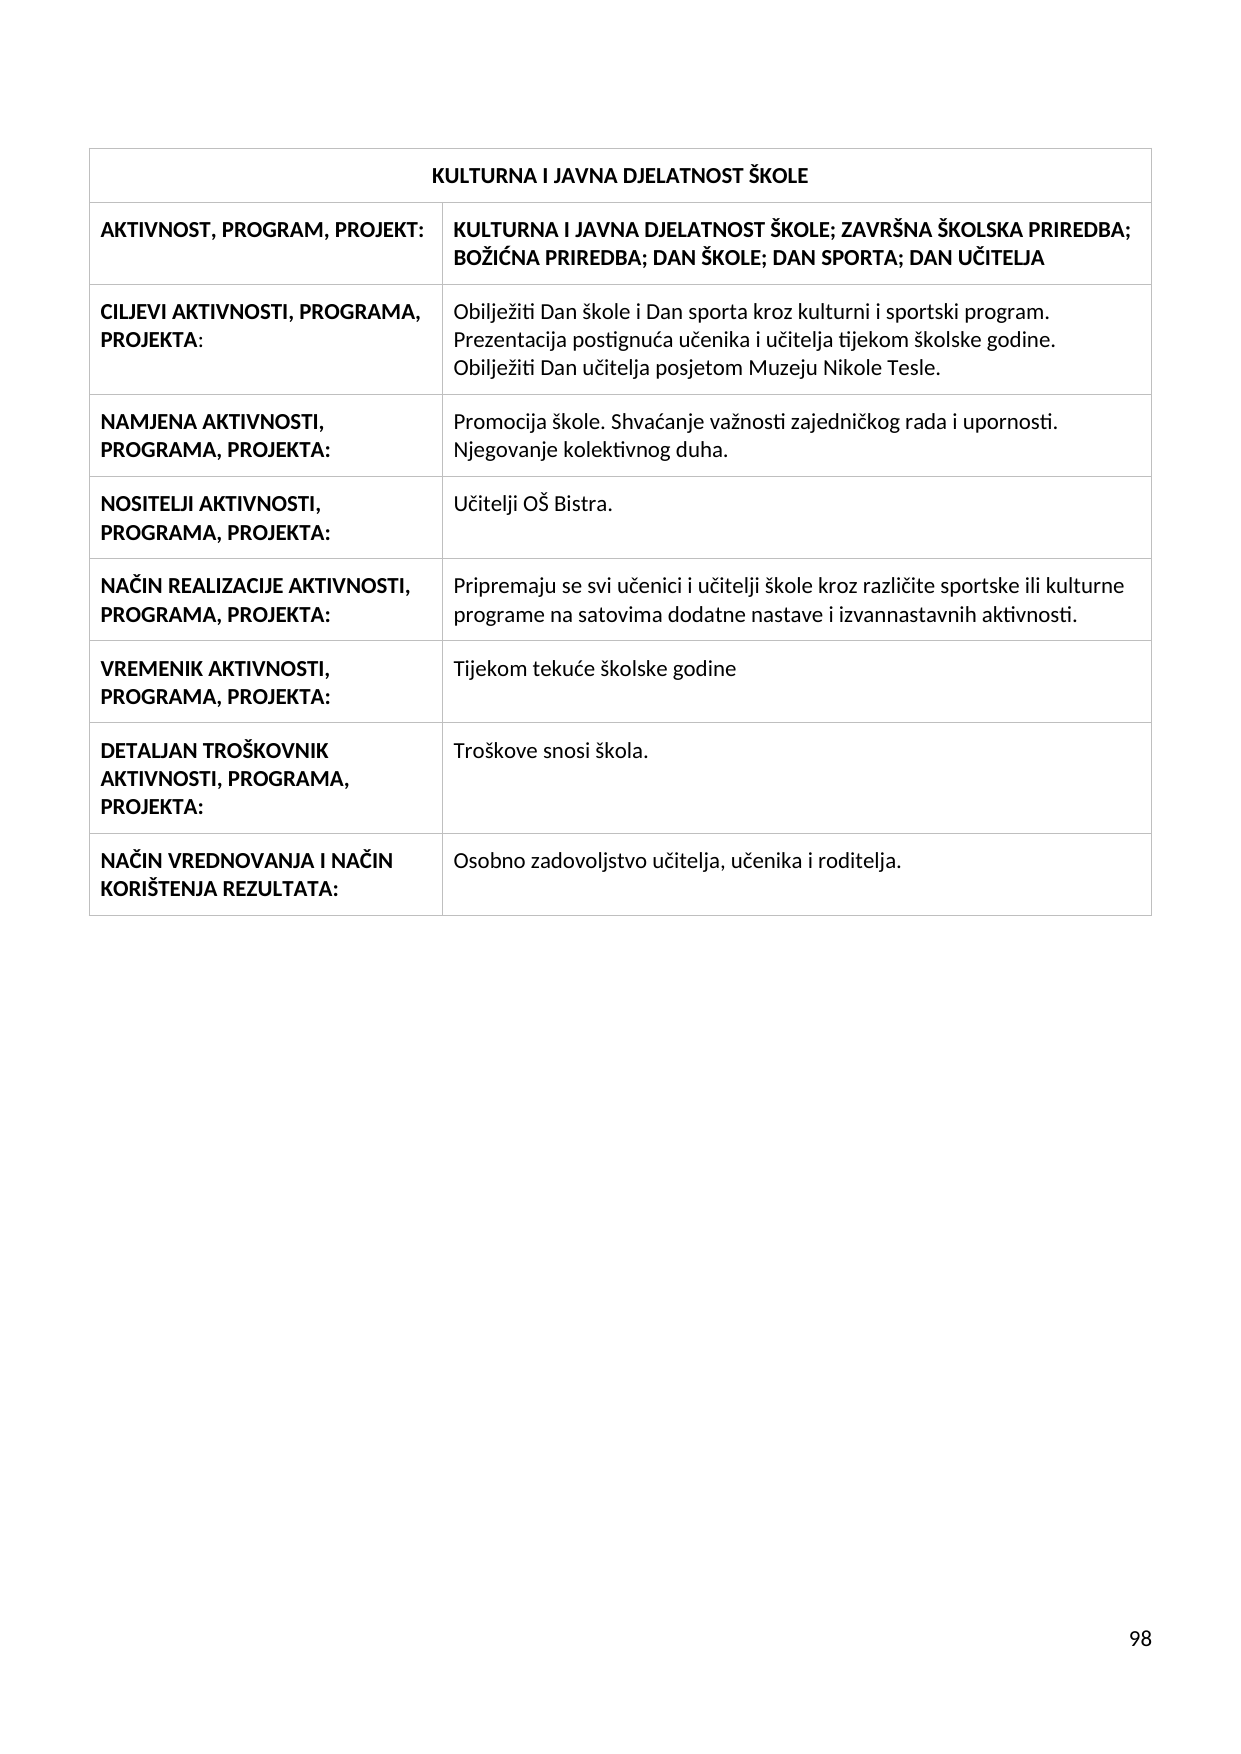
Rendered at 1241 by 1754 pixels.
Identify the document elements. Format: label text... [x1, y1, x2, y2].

table_cell CILJEVI AKTIVNOSTI, PROGRAMA, PROJEKTA: [90, 285, 442, 394]
table_cell VREMENIK AKTIVNOSTI, PROGRAMA, PROJEKTA: [90, 641, 442, 722]
table_cell KULTURNA I JAVNA DJELATNOST ŠKOLE; ZAVRŠNA ŠKOLSKA PRIREDBA; BOŽIĆNA PRIREDBA; DAN ŠKOLE; DAN SPORTA; DAN UČITELJA [443, 203, 1151, 284]
table_cell Osobno zadovoljstvo učitelja, učenika i roditelja. [443, 834, 1151, 914]
table_cell Pripremaju se svi učenici i učitelji škole kroz različite sportske ili kulturne programe na satovima dodatne nastave i izvannastavnih aktivnosti. [443, 559, 1151, 640]
table_cell Troškove snosi škola. [443, 723, 1151, 832]
table_cell NAČIN VREDNOVANJA I NAČIN KORIŠTENJA REZULTATA: [90, 834, 442, 914]
table_cell Obilježiti Dan škole i Dan sporta kroz kulturni i sportski program. Prezentacija postignuća učenika i učitelja tijekom školske godine. Obilježiti Dan učitelja posjetom Muzeju Nikole Tesle. [443, 285, 1151, 394]
table_cell Promocija škole. Shvaćanje važnosti zajedničkog rada i upornosti. Njegovanje kolektivnog duha. [443, 395, 1151, 476]
table_cell DETALJAN TROŠKOVNIK AKTIVNOSTI, PROGRAMA, PROJEKTA: [90, 723, 442, 832]
table_cell NOSITELJI AKTIVNOSTI, PROGRAMA, PROJEKTA: [90, 477, 442, 558]
table_cell AKTIVNOST, PROGRAM, PROJEKT: [90, 203, 442, 284]
table_cell Tijekom tekuće školske godine [443, 641, 1151, 722]
table_cell NAČIN REALIZACIJE AKTIVNOSTI, PROGRAMA, PROJEKTA: [90, 559, 442, 640]
table_cell Učitelji OŠ Bistra. [443, 477, 1151, 558]
table_header KULTURNA I JAVNA DJELATNOST ŠKOLE [90, 149, 1151, 202]
table_cell NAMJENA AKTIVNOSTI, PROGRAMA, PROJEKTA: [90, 395, 442, 476]
